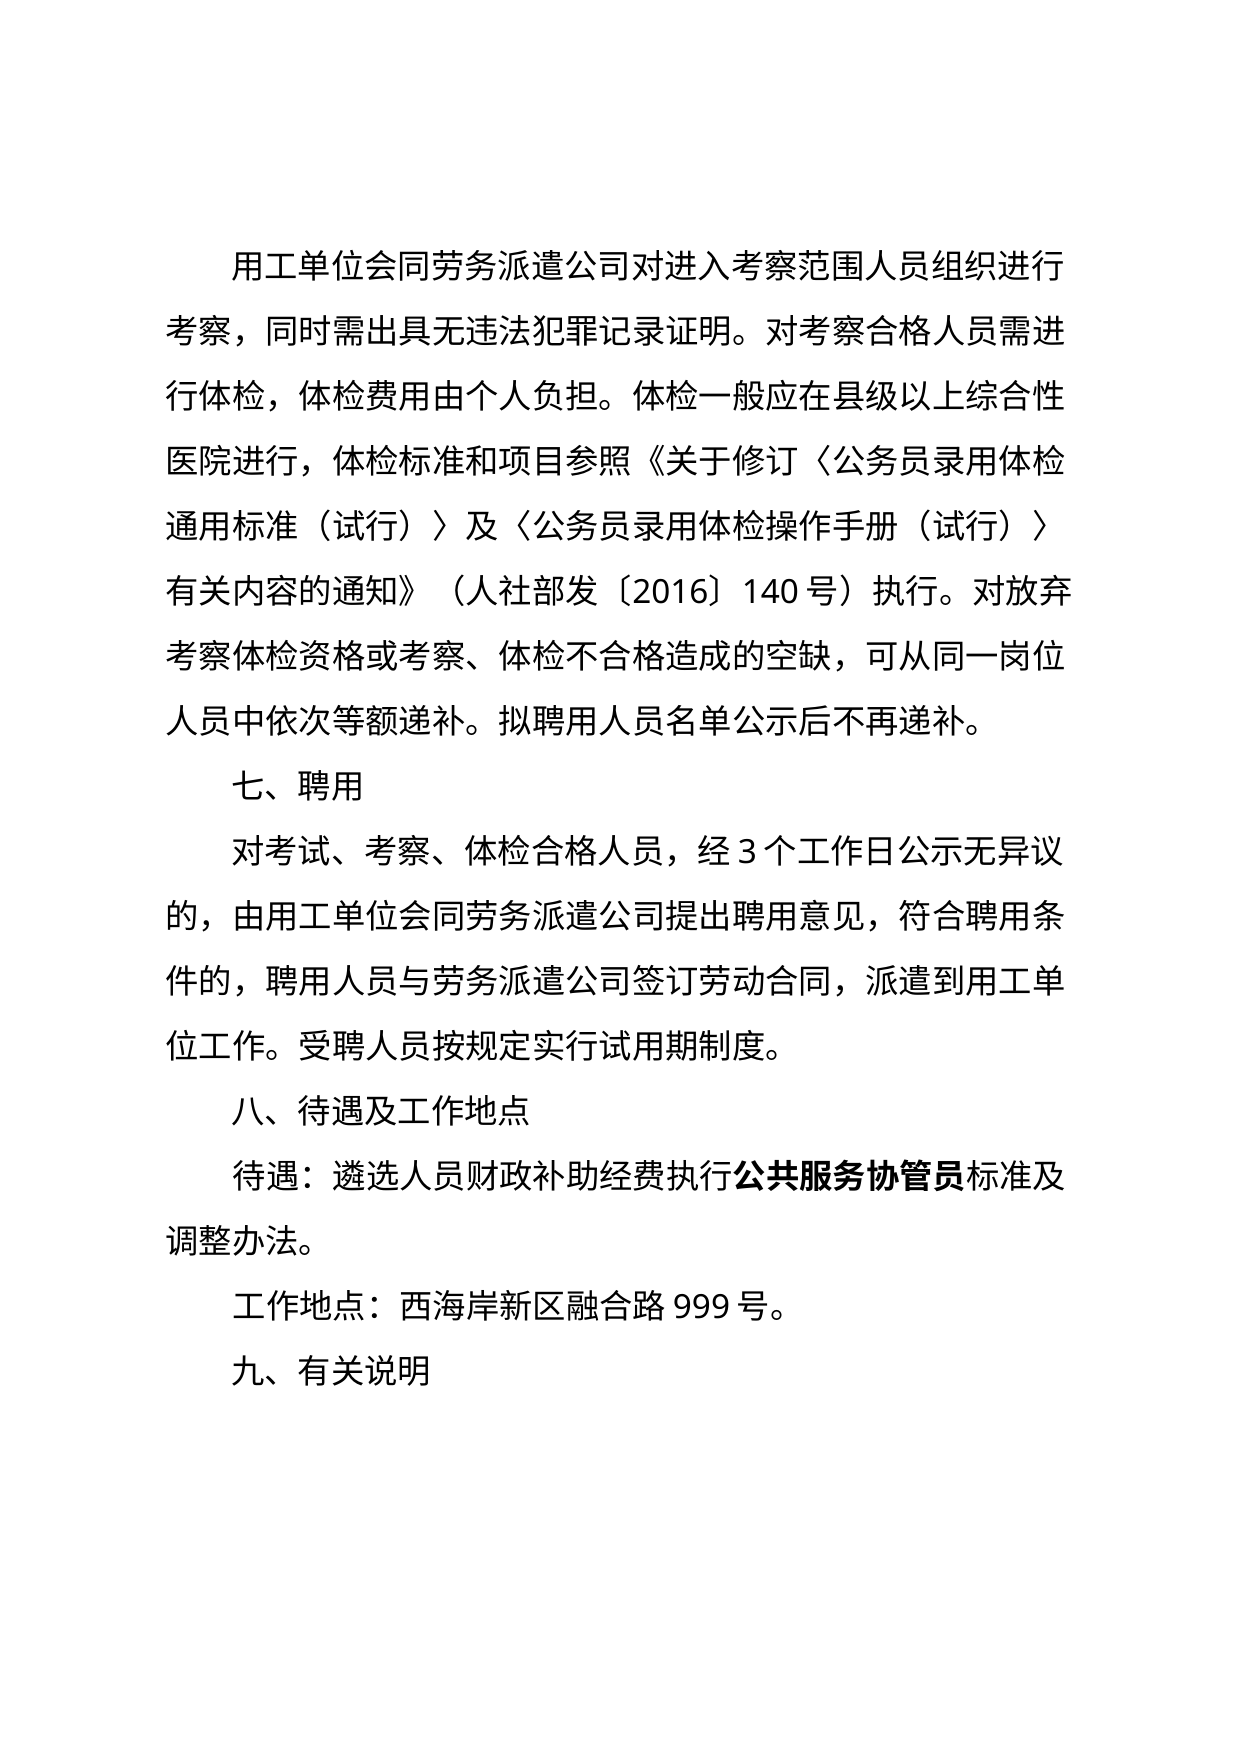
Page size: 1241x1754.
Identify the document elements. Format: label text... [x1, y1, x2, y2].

text 九、有关说明 [165, 1336, 1087, 1401]
text 用工单位会同劳务派遣公司对进入考察范围人员组织进行考察，同时需出具无违法犯罪记录证明。对考察合格人员需进行体检，体检费用由个人负担。体检一般应在县级以上综合性医院进行，体检标准和项目参照《关于修订〈公务员录用体检通用标准（试行）〉及〈公务员录用体检操作手册（试行）〉有关内容的通知》（人社部发〔2016〕140号）执行。对放弃考察体检资格或考察、体检不合格造成的空缺，可从同一岗位人员中依次等额递补。拟聘用人员名单公示后不再递补。 [165, 231, 1087, 751]
text 七、聘用 [165, 751, 1087, 816]
text 对考试、考察、体检合格人员，经3个工作日公示无异议的，由用工单位会同劳务派遣公司提出聘用意见，符合聘用条件的，聘用人员与劳务派遣公司签订劳动合同，派遣到用工单位工作。受聘人员按规定实行试用期制度。 [165, 816, 1087, 1076]
text 待遇：遴选人员财政补助经费执行公共服务协管员标准及调整办法。 [165, 1141, 1087, 1271]
text 工作地点：西海岸新区融合路999号。 [165, 1271, 1087, 1336]
text 八、待遇及工作地点 [165, 1076, 1087, 1141]
